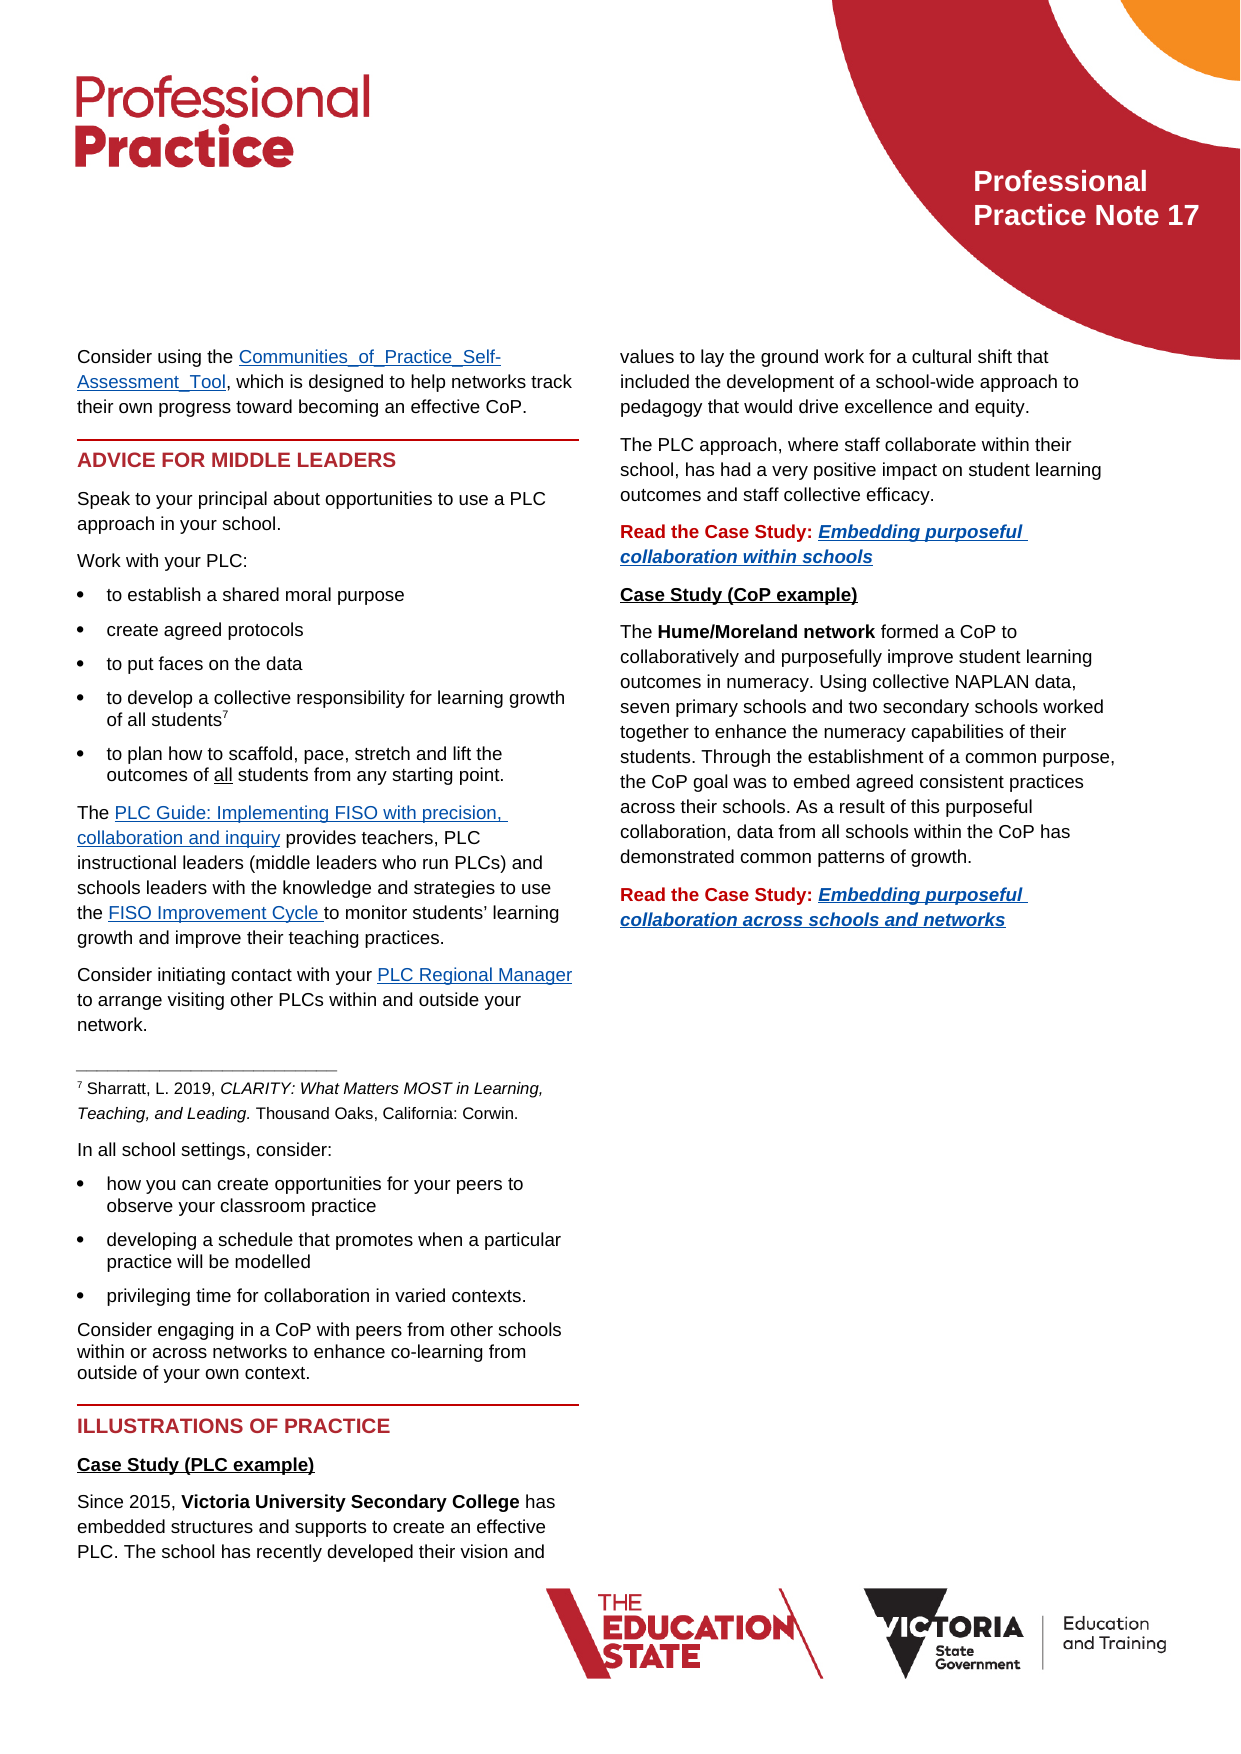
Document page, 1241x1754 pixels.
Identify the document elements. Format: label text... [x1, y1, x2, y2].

list to develop a collective responsibility for learning growth of all students7 [77, 687, 579, 730]
list to plan how to scaffold, pace, stretch and lift the outcomes of all students from any starting point. [77, 742, 579, 786]
text The Hume/Moreland network formed a CoP to collaboratively and purposefully improve student learning outcomes in numeracy. Using collective NAPLAN data, seven primary schools and two secondary schools worked together to enhance the numeracy capabilities of their students. Through the establishment of a common purpose, the CoP goal was to embed agreed consistent practices across their schools. As a result of this purposeful collaboration, data from all schools within the CoP has demonstrated common patterns of growth. [620, 618, 1122, 868]
list privileging time for collaboration in varied contexts. [77, 1285, 579, 1306]
text Consider engaging in a CoP with peers from other schools within or across networks to enhance co-learning from outside of your own context. [77, 1319, 579, 1383]
text Read the Case Study: Embedding purposeful collaboration across schools and networks [620, 880, 1122, 930]
text Consider initiating contact with your PLC Regional Manager to arrange visiting other PLCs within and outside your network. [77, 961, 579, 1036]
text Work with your PLC: [77, 547, 579, 572]
list how you can create opportunities for your peers to observe your classroom practice [77, 1173, 579, 1216]
text Read the Case Study: Embedding purposeful collaboration within schools [620, 518, 1122, 568]
text Consider using the Communities_of_Practice_Self-Assessment_Tool, which is designed to help networks track their own progress toward becoming an effective CoP. [77, 343, 579, 418]
text Since 2015, Victoria University Secondary College has embedded structures and supports to create an effective PLC. The school has recently developed their vision and values to lay the ground work for a cultural shift that included the development of a school-wide approach to pedagogy that would drive excellence and equity. [77, 1488, 579, 1563]
list create agreed protocols [77, 618, 579, 640]
picture [0, 0, 1241, 1754]
list developing a schedule that promotes when a particular practice will be modelled [77, 1229, 579, 1272]
list to put faces on the data [77, 653, 579, 674]
text The PLC approach, where staff collaborate within their school, has had a very positive impact on student learning outcomes and staff collective efficacy. [620, 430, 1122, 505]
text Case Study (PLC example) [77, 1450, 579, 1475]
subtitle illustrations of practice [77, 1406, 579, 1438]
text The PLC Guide: Implementing FISO with precision, collaboration and inquiry provides teachers, PLC instructional leaders (middle leaders who run PLCs) and schools leaders with the knowledge and strategies to use the FISO Improvement Cycle to monitor students’ learning growth and improve their teaching practices. [77, 798, 579, 948]
text Case Study (CoP example) [620, 580, 1122, 605]
subtitle Advice for middle leaders [77, 441, 579, 472]
list to establish a shared moral purpose [77, 584, 579, 606]
text Since 2015, Victoria University Secondary College has embedded structures and supports to create an effective PLC. The school has recently developed their vision and values to lay the ground work for a cultural shift that included the development of a school-wide approach to pedagogy that would drive excellence and equity. [620, 343, 1122, 418]
text _________________________ [77, 1048, 579, 1073]
text 7 Sharratt, L. 2019, CLARITY: What Matters MOST in Learning, Teaching, and Leading. Thousand Oaks, California: Corwin. [77, 1073, 579, 1123]
text Speak to your principal about opportunities to use a PLC approach in your school. [77, 484, 579, 534]
text In all school settings, consider: [77, 1136, 579, 1161]
